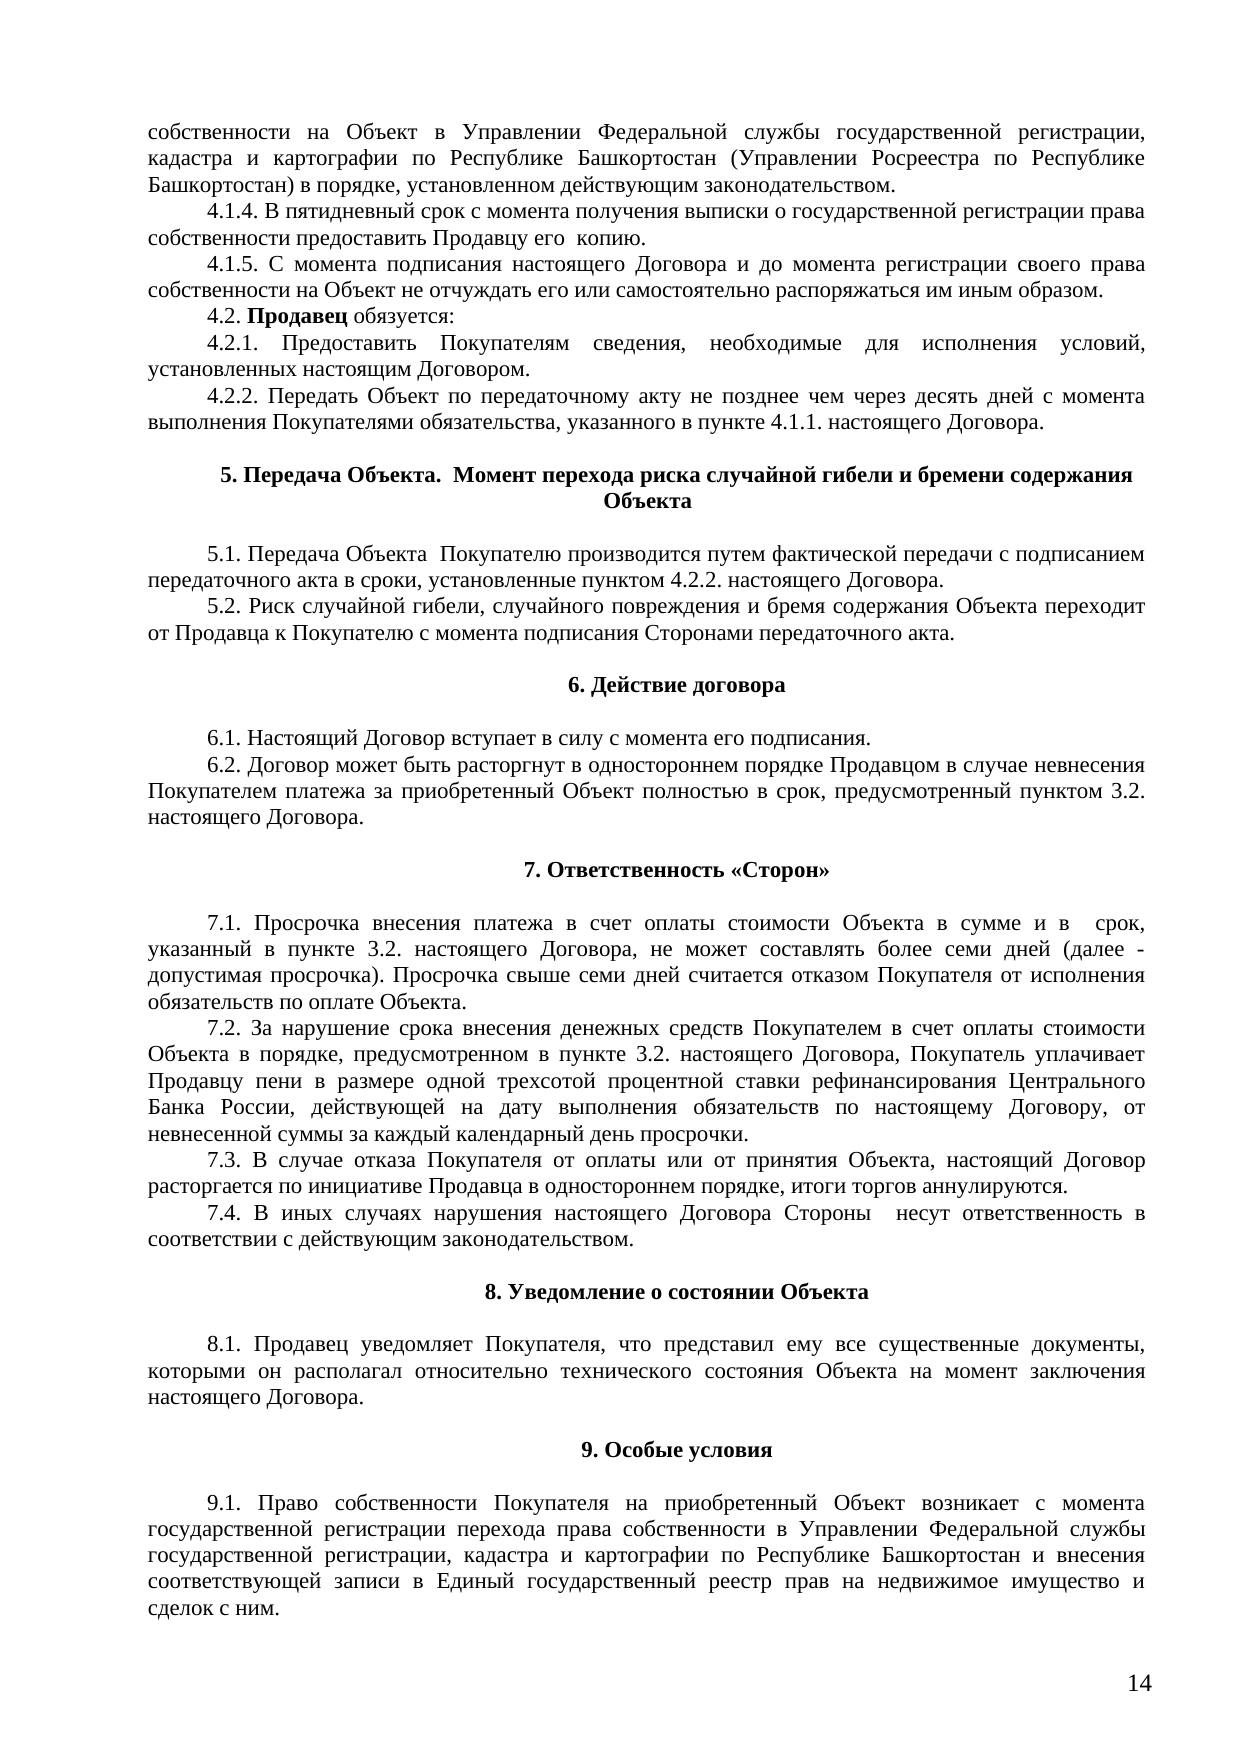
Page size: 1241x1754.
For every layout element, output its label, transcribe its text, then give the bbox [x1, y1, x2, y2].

text 4.1.5. С момента подписания настоящего Договора и до момента регистрации своего права собственности на Объект не отчуждать его или самостоятельно распоряжаться им иным образом. [148, 250, 1147, 303]
text 9. Особые условия [148, 1436, 1147, 1462]
text 4.1.4. В пятидневный срок с момента получения выписки о государственной регистрации права собственности предоставить Продавцу его копию. [148, 197, 1147, 250]
text 7. Ответственность «Сторон» [148, 856, 1147, 882]
text 5. Передача Объекта. Момент перехода риска случайной гибели и бремени содержания Объекта [148, 461, 1147, 513]
text 8. Уведомление о состоянии Объекта [148, 1278, 1147, 1304]
text 6.1. Настоящий Договор вступает в силу с момента его подписания. [148, 724, 1147, 751]
text 8.1. Продавец уведомляет Покупателя, что представил ему все существенные документы, которыми он располагал относительно технического состояния Объекта на момент заключения настоящего Договора. [148, 1330, 1147, 1409]
text 9.1. Право собственности Покупателя на приобретенный Объект возникает с момента государственной регистрации перехода права собственности в Управлении Федеральной службы государственной регистрации, кадастра и картографии по Республике Башкортостан и внесения соответствующей записи в Единый государственный реестр прав на недвижимое имущество и сделок с ним. [148, 1488, 1147, 1620]
text 7.2. За нарушение срока внесения денежных средств Покупателем в счет оплаты стоимости Объекта в порядке, предусмотренном в пункте 3.2. настоящего Договора, Покупатель уплачивает Продавцу пени в размере одной трехсотой процентной ставки рефинансирования Центрального Банка России, действующей на дату выполнения обязательств по настоящему Договору, от невнесенной суммы за каждый календарный день просрочки. [148, 1014, 1147, 1146]
text 5.1. Передача Объекта Покупателю производится путем фактической передачи с подписанием передаточного акта в сроки, установленные пунктом 4.2.2. настоящего Договора. [148, 540, 1147, 592]
text 4.2. Продавец обязуется: [148, 303, 1147, 329]
text 4.2.1. Предоставить Покупателям сведения, необходимые для исполнения условий, установленных настоящим Договором. [148, 329, 1147, 382]
text 7.4. В иных случаях нарушения настоящего Договора Стороны несут ответственность в соответствии с действующим законодательством. [148, 1199, 1147, 1251]
text 4.2.2. Передать Объект по передаточному акту не позднее чем через десять дней с момента выполнения Покупателями обязательства, указанного в пункте 4.1.1. настоящего Договора. [148, 382, 1147, 434]
text 7.1. Просрочка внесения платежа в счет оплаты стоимости Объекта в сумме и в срок, указанный в пункте 3.2. настоящего Договора, не может составлять более семи дней (далее - допустимая просрочка). Просрочка свыше семи дней считается отказом Покупателя от исполнения обязательств по оплате Объекта. [148, 909, 1147, 1014]
text 5.2. Риск случайной гибели, случайного повреждения и бремя содержания Объекта переходит от Продавца к Покупателю с момента подписания Сторонами передаточного акта. [148, 592, 1147, 645]
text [148, 118, 1147, 197]
text 7.3. В случае отказа Покупателя от оплаты или от принятия Объекта, настоящий Договор расторгается по инициативе Продавца в одностороннем порядке, итоги торгов аннулируются. [148, 1146, 1147, 1199]
text 6.2. Договор может быть расторгнут в одностороннем порядке Продавцом в случае невнесения Покупателем платежа за приобретенный Объект полностью в срок, предусмотренный пунктом 3.2. настоящего Договора. [148, 751, 1147, 830]
text 6. Действие договора [148, 672, 1147, 698]
